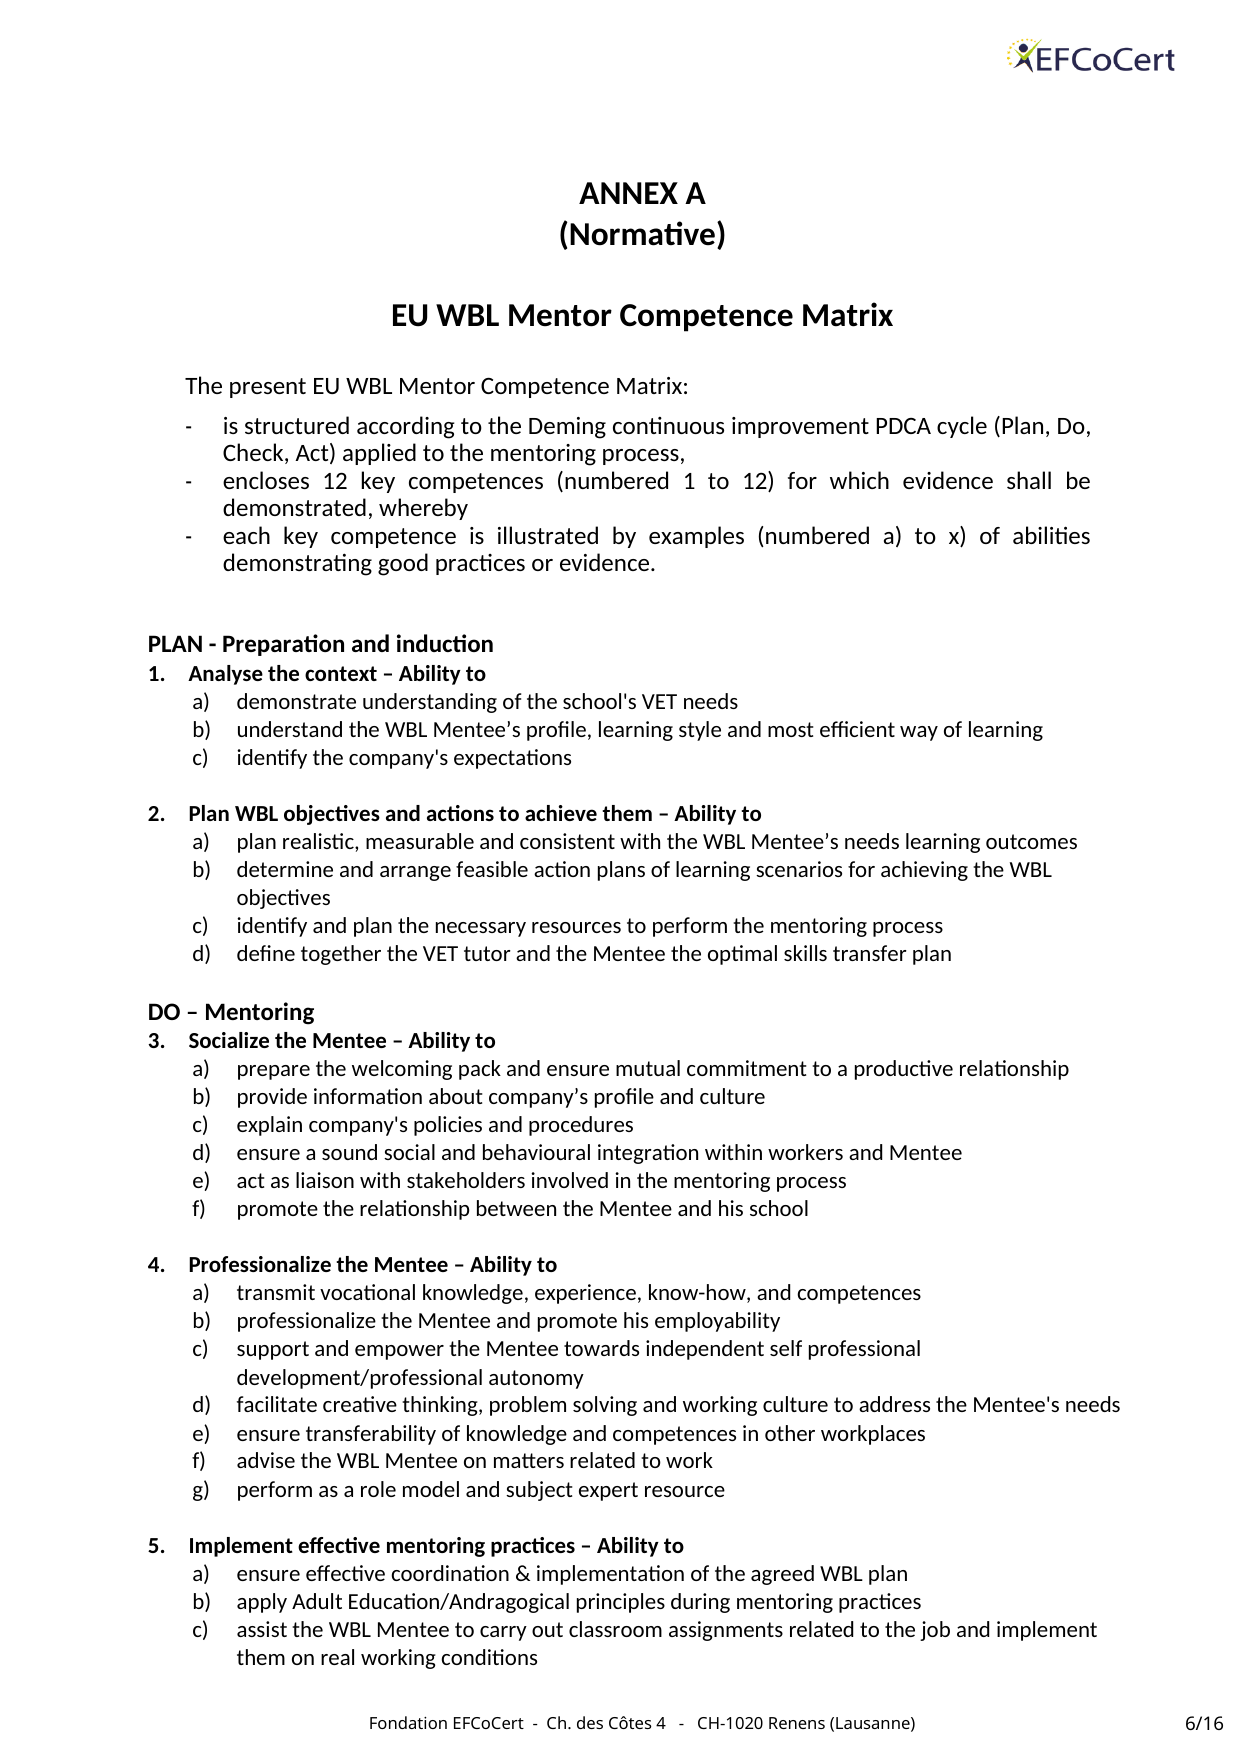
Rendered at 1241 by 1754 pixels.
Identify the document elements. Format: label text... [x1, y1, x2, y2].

list Plan WBL objectives and actions to achieve them – Ability to [148, 799, 1137, 827]
list perform as a role model and subject expert resource [192, 1475, 1137, 1503]
list explain company's policies and procedures [192, 1110, 1137, 1138]
list each key competence is illustrated by examples (numbered a) to x) of abilities demonstrating good practices or evidence. [185, 523, 1093, 577]
list prepare the welcoming pack and ensure mutual commitment to a productive relationship [192, 1054, 1137, 1082]
list identify the company's expectations [192, 743, 1137, 771]
list ensure a sound social and behavioural integration within workers and Mentee [192, 1138, 1137, 1166]
list professionalize the Mentee and promote his employability [192, 1307, 1137, 1334]
list ensure transferability of knowledge and competences in other workplaces [192, 1419, 1137, 1447]
list transmit vocational knowledge, experience, know-how, and competences [192, 1278, 1137, 1307]
list identify and plan the necessary resources to perform the mentoring process [192, 911, 1137, 939]
list plan realistic, measurable and consistent with the WBL Mentee’s needs learning outcomes [192, 827, 1137, 855]
text (Normative) [148, 213, 1137, 253]
list assist the WBL Mentee to carry out classroom assignments related to the job and implement them on real working conditions [192, 1615, 1137, 1671]
list determine and arrange feasible action plans of learning scenarios for achieving the WBL objectives [192, 855, 1137, 911]
picture [1005, 37, 1175, 72]
list Professionalize the Mentee – Ability to [148, 1251, 1137, 1278]
list ensure effective coordination & implementation of the agreed WBL plan [192, 1559, 1137, 1587]
list advise the WBL Mentee on matters related to work [192, 1447, 1137, 1475]
list apply Adult Education/Andragogical principles during mentoring practices [192, 1587, 1137, 1615]
list Socialize the Mentee – Ability to [148, 1026, 1137, 1054]
list understand the WBL Mentee’s profile, learning style and most efficient way of learning [192, 715, 1137, 743]
list support and empower the Mentee towards independent self professional development/professional autonomy [192, 1334, 1137, 1391]
list encloses 12 key competences (numbered 1 to 12) for which evidence shall be demonstrated, whereby [185, 468, 1093, 523]
text ANNEX A [148, 172, 1137, 213]
list Implement effective mentoring practices – Ability to [148, 1531, 1137, 1559]
list demonstrate understanding of the school's VET needs [192, 687, 1137, 715]
list act as liaison with stakeholders involved in the mentoring process [192, 1166, 1137, 1194]
list is structured according to the Deming continuous improvement PDCA cycle (Plan, Do, Check, Act) applied to the mentoring process, [185, 413, 1093, 468]
list define together the VET tutor and the Mentee the optimal skills transfer plan [192, 939, 1137, 967]
list provide information about company’s profile and culture [192, 1082, 1137, 1110]
text PLAN - Preparation and induction [148, 628, 1137, 659]
list facilitate creative thinking, problem solving and working culture to address the Mentee's needs [192, 1391, 1137, 1419]
text The present EU WBL Mentor Competence Matrix: [148, 373, 1093, 400]
list Analyse the context – Ability to [148, 659, 1137, 687]
text DO – Mentoring [148, 996, 1137, 1026]
text EU WBL Mentor Competence Matrix [148, 294, 1137, 335]
list promote the relationship between the Mentee and his school [192, 1194, 1137, 1222]
